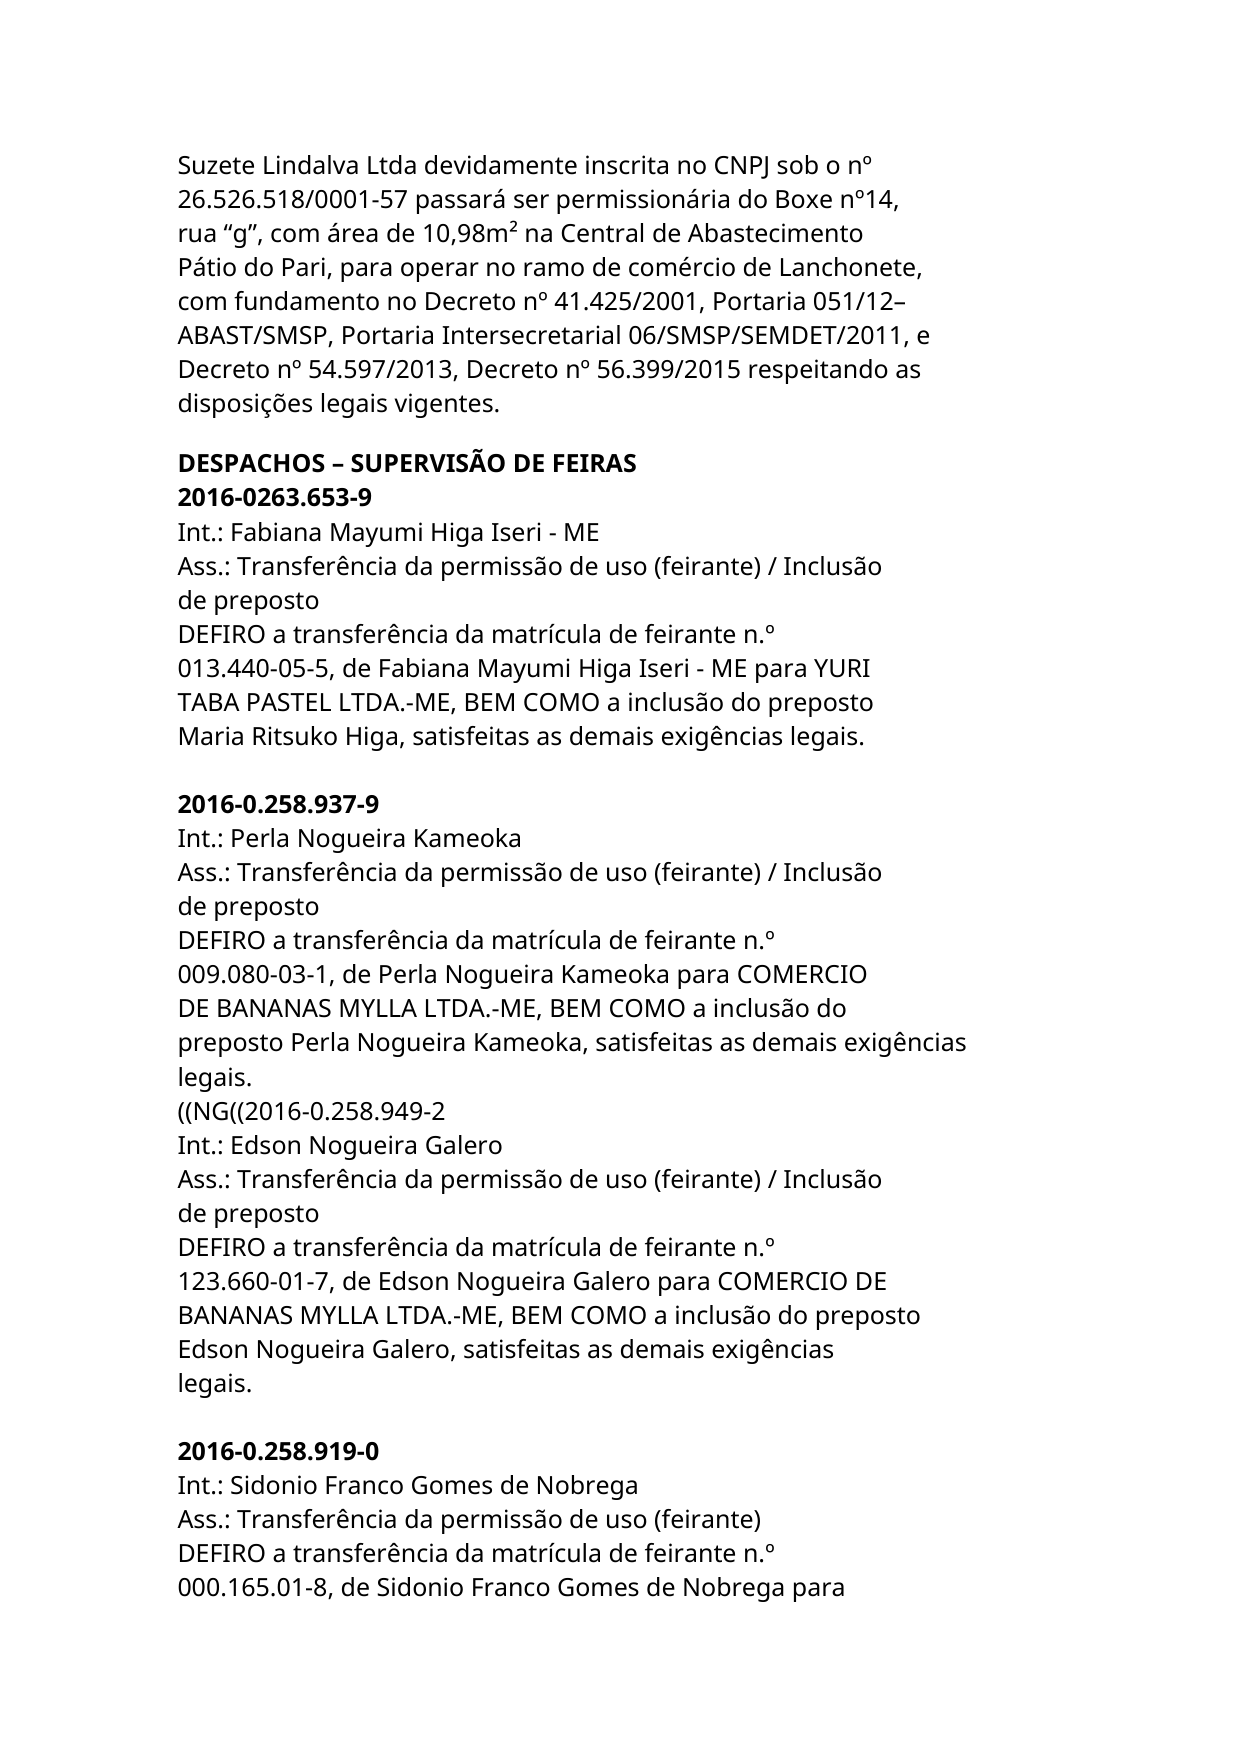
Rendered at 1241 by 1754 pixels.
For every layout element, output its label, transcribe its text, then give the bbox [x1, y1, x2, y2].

text DEFIRO a transferência da matrícula de feirante n.º [177, 1536, 1063, 1570]
text preposto Perla Nogueira Kameoka, satisfeitas as demais exigências [177, 1025, 1063, 1059]
text 26.526.518/0001-57 passará ser permissionária do Boxe nº14, [177, 182, 1063, 216]
text DEFIRO a transferência da matrícula de feirante n.º [177, 1229, 1063, 1263]
text Ass.: Transferência da permissão de uso (feirante) / Inclusão [177, 855, 1063, 889]
text Int.: Perla Nogueira Kameoka [177, 821, 1063, 855]
text ((NG((2016-0.258.949-2 [177, 1093, 1063, 1127]
text rua “g”, com área de 10,98m² na Central de Abastecimento [177, 216, 1063, 250]
text ABAST/SMSP, Portaria Intersecretarial 06/SMSP/SEMDET/2011, e [177, 318, 1063, 352]
text legais. [177, 1366, 1063, 1400]
text legais. [177, 1059, 1063, 1093]
text Suzete Lindalva Ltda devidamente inscrita no CNPJ sob o nº [177, 148, 1063, 182]
text Decreto nº 54.597/2013, Decreto nº 56.399/2015 respeitando as [177, 352, 1063, 386]
text BANANAS MYLLA LTDA.-ME, BEM COMO a inclusão do preposto [177, 1298, 1063, 1332]
text TABA PASTEL LTDA.-ME, BEM COMO a inclusão do preposto [177, 684, 1063, 718]
text disposições legais vigentes. [177, 386, 1063, 420]
text com fundamento no Decreto nº 41.425/2001, Portaria 051/12– [177, 284, 1063, 318]
text Int.: Sidonio Franco Gomes de Nobrega [177, 1468, 1063, 1502]
text 000.165.01-8, de Sidonio Franco Gomes de Nobrega para [177, 1570, 1063, 1604]
text Int.: Edson Nogueira Galero [177, 1127, 1063, 1161]
text 013.440-05-5, de Fabiana Mayumi Higa Iseri - ME para YURI [177, 650, 1063, 684]
text Ass.: Transferência da permissão de uso (feirante) / Inclusão [177, 1161, 1063, 1195]
text de preposto [177, 582, 1063, 616]
text DEFIRO a transferência da matrícula de feirante n.º [177, 923, 1063, 957]
text de preposto [177, 889, 1063, 923]
text de preposto [177, 1195, 1063, 1229]
text 123.660-01-7, de Edson Nogueira Galero para COMERCIO DE [177, 1263, 1063, 1298]
text Int.: Fabiana Mayumi Higa Iseri - ME [177, 514, 1063, 548]
text Pátio do Pari, para operar no ramo de comércio de Lanchonete, [177, 250, 1063, 284]
text 2016-0.258.919-0 [177, 1434, 1063, 1468]
text Edson Nogueira Galero, satisfeitas as demais exigências [177, 1332, 1063, 1366]
text 2016-0263.653-9 [177, 480, 1063, 514]
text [177, 1502, 1063, 1536]
text 009.080-03-1, de Perla Nogueira Kameoka para COMERCIO [177, 957, 1063, 991]
text DESPACHOS – SUPERVISÃO DE FEIRAS [177, 446, 1063, 480]
text Ass.: Transferência da permissão de uso (feirante) / Inclusão [177, 548, 1063, 582]
text DEFIRO a transferência da matrícula de feirante n.º [177, 616, 1063, 650]
text Maria Ritsuko Higa, satisfeitas as demais exigências legais. [177, 718, 1063, 753]
text DE BANANAS MYLLA LTDA.-ME, BEM COMO a inclusão do [177, 991, 1063, 1025]
text 2016-0.258.937-9 [177, 787, 1063, 821]
